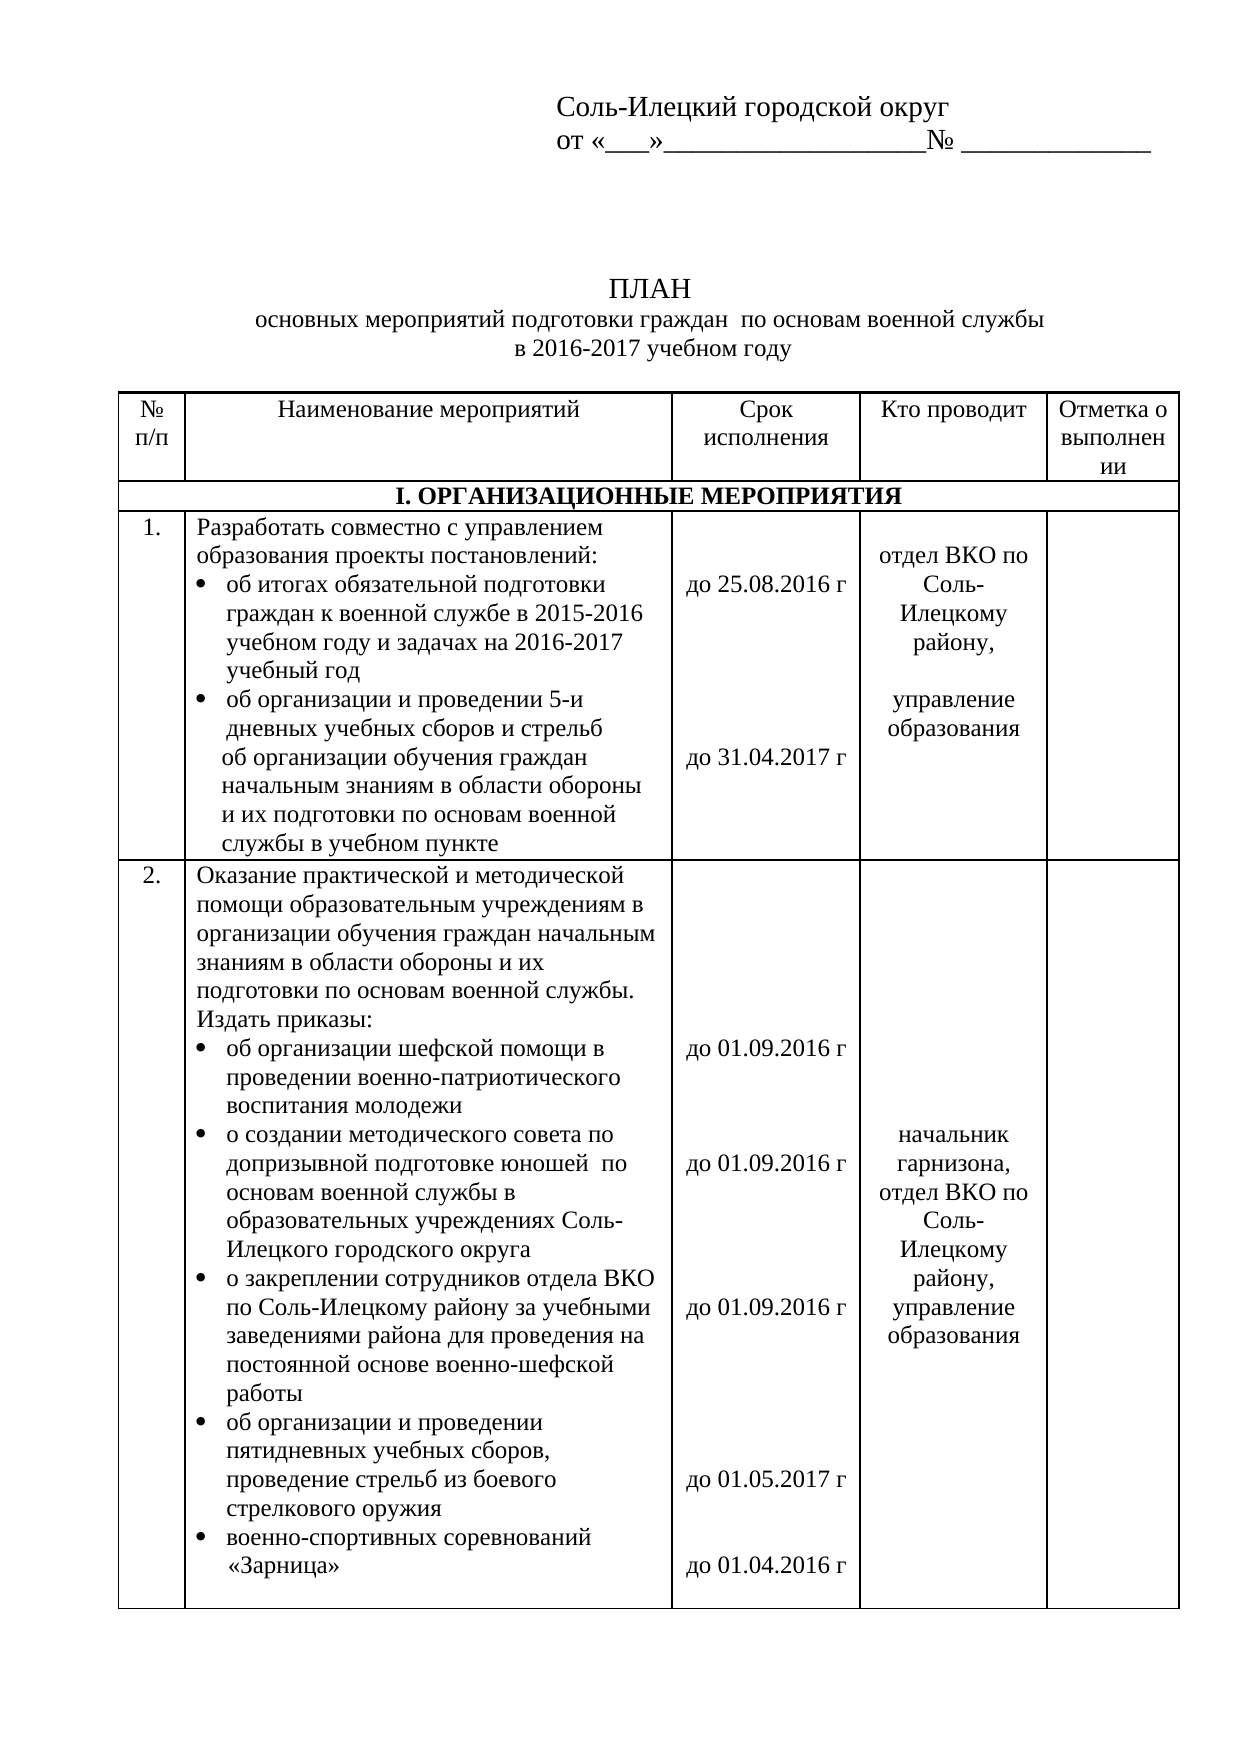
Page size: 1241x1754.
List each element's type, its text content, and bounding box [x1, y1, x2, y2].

table_cell отдел ВКО по Соль-Илецкому району, управление образования [861, 512, 1046, 859]
text в 2016-2017 учебном году [148, 333, 1152, 362]
table_header Срок исполнения [673, 394, 859, 480]
text основных мероприятий подготовки граждан по основам военной службы [148, 304, 1152, 333]
table_cell ОРГАНИЗАЦИОННЫЕ МЕРОПРИЯТИЯ [119, 482, 1178, 510]
table_header Наименование мероприятий [186, 394, 671, 480]
table_cell до 25.08.2016 г до 31.04.2017 г [673, 512, 859, 859]
table_cell 2. [119, 861, 184, 1608]
table_cell Разработать совместно с управлением образования проекты постановлений: об итогах обязательной подготовки граждан к военной службе в 2015-2016 учебном году и задачах на 2016-2017 учебный год об организации и проведении 5-и дневных учебных сборов и стрельб об организации обучения граждан начальным знаниям в области обороны и их подготовки по основам военной службы в учебном пункте [186, 512, 671, 859]
text от «___»__________________№ _____________ [148, 122, 1152, 156]
table_header Отметка о выполнении [1048, 394, 1178, 480]
table_cell начальник гарнизона, отдел ВКО по Соль-Илецкому району, управление образования [861, 861, 1046, 1608]
table_header № п/п [119, 394, 184, 480]
table_header Кто проводит [861, 394, 1046, 480]
table_cell Оказание практической и методической помощи образовательным учреждениям в организации обучения граждан начальным знаниям в области обороны и их подготовки по основам военной службы. Издать приказы: об организации шефской помощи в проведении военно-патриотического воспитания молодежи о создании методического совета по допризывной подготовке юношей по основам военной службы в образовательных учреждениях Соль-Илецкого городского округа о закреплении сотрудников отдела ВКО по Соль-Илецкому району за учебными заведениями района для проведения на постоянной основе военно-шефской работы об организации и проведении пятидневных учебных сборов, проведение стрельб из боевого стрелкового оружия военно-спортивных соревнований «Зарница» [186, 861, 671, 1608]
table_cell [1048, 861, 1178, 1608]
text Соль-Илецкий городской округ [148, 89, 1152, 122]
table_cell [1048, 512, 1178, 859]
table_cell до 01.09.2016 г до 01.09.2016 г до 01.09.2016 г до 01.05.2017 г до 01.04.2016 г [673, 861, 859, 1608]
text ПЛАН [148, 271, 1152, 304]
table_cell 1. [119, 512, 184, 859]
